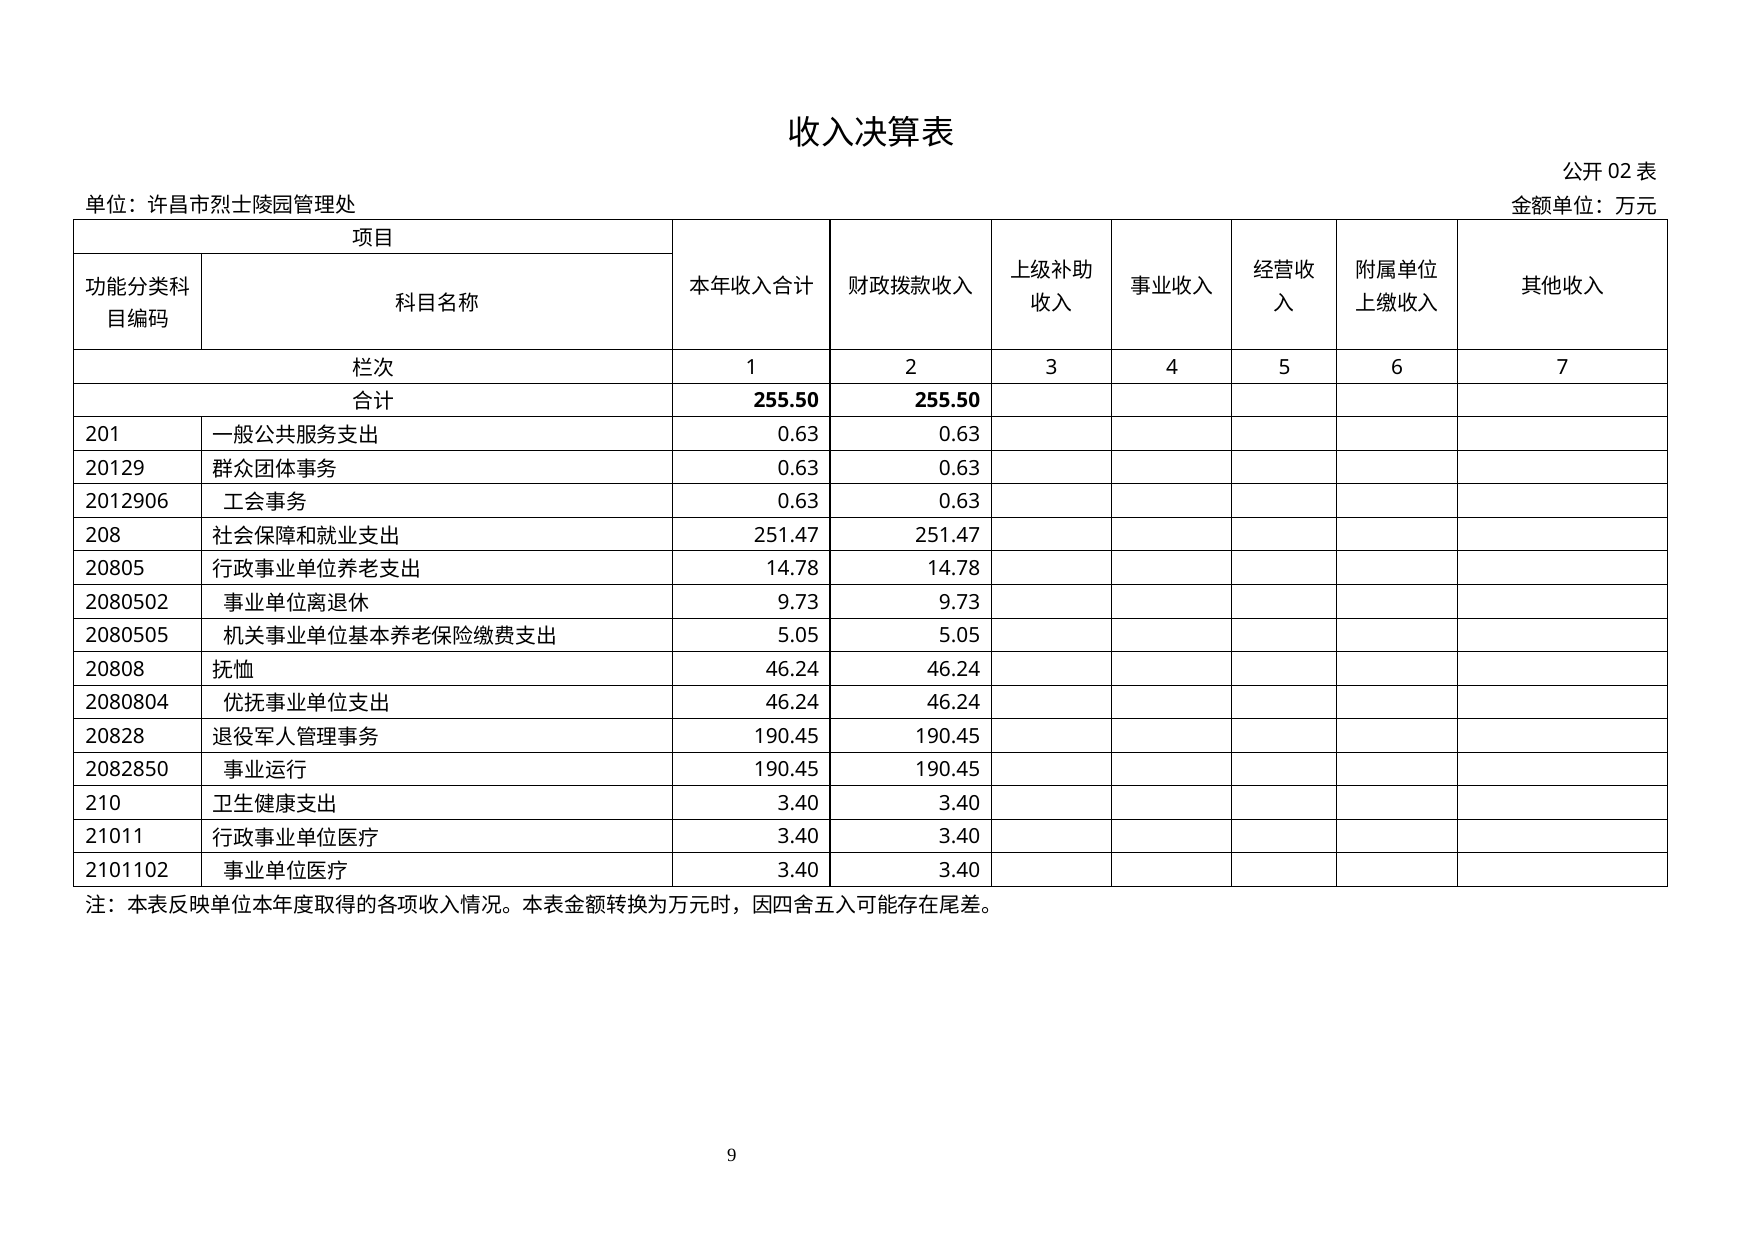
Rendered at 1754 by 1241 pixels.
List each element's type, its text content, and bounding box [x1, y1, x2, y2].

table_cell 20808 [74, 652, 201, 684]
table_cell [992, 719, 1111, 752]
table_cell 栏次 [74, 350, 672, 383]
table_cell 抚恤 [202, 652, 672, 684]
table_cell [1337, 652, 1457, 684]
table_cell 本年收入合计 [673, 220, 829, 349]
table_cell 上级补助收入 [992, 220, 1111, 349]
table_cell [1458, 585, 1667, 617]
table_cell 功能分类科目编码 [74, 254, 201, 349]
table_cell 2080502 [74, 585, 201, 617]
table_cell 6 [1337, 350, 1457, 383]
table_cell [1337, 451, 1457, 483]
table_cell 210 [74, 786, 201, 819]
table_cell [1112, 652, 1231, 684]
table_cell [1232, 786, 1336, 819]
table_cell 一般公共服务支出 [202, 417, 672, 450]
table_cell 群众团体事务 [202, 451, 672, 483]
table_cell 3.40 [673, 786, 829, 819]
table_cell [992, 686, 1111, 718]
table_cell 机关事业单位基本养老保险缴费支出 [202, 619, 672, 651]
table_cell [1458, 719, 1667, 752]
table_cell 金额单位：万元 [1457, 187, 1668, 219]
table_cell [992, 518, 1111, 550]
table_cell [1458, 384, 1667, 416]
table_cell 7 [1458, 350, 1667, 383]
table_cell 46.24 [831, 652, 991, 684]
table_cell 1 [673, 350, 829, 383]
table_cell [1337, 719, 1457, 752]
table_cell [1337, 585, 1457, 617]
table_cell [1458, 417, 1667, 450]
table_cell [1458, 619, 1667, 651]
table_cell 公开02表 [74, 154, 1668, 187]
table_cell 255.50 [673, 384, 829, 416]
table_cell [1232, 451, 1336, 483]
table_cell 21011 [74, 820, 201, 852]
table_cell [1458, 551, 1667, 584]
table_cell 社会保障和就业支出 [202, 518, 672, 550]
table_cell [1112, 853, 1231, 886]
table_cell 财政拨款收入 [831, 220, 991, 349]
table_cell 14.78 [673, 551, 829, 584]
table_cell [1458, 753, 1667, 785]
table_cell [1337, 551, 1457, 584]
table_cell 251.47 [673, 518, 829, 550]
table_cell 2080505 [74, 619, 201, 651]
table_cell 46.24 [673, 652, 829, 684]
table_cell [1337, 384, 1457, 416]
table_cell [1232, 719, 1336, 752]
table_cell [1337, 518, 1457, 550]
table_cell 3.40 [673, 853, 829, 886]
table_cell [1337, 619, 1457, 651]
table_cell [992, 652, 1111, 684]
table_cell [992, 417, 1111, 450]
table_cell 注：本表反映单位本年度取得的各项收入情况。本表金额转换为万元时，因四舍五入可能存在尾差。 [74, 887, 1668, 919]
table_cell [1112, 451, 1231, 483]
table_cell 其他收入 [1458, 220, 1667, 349]
table_cell 3 [992, 350, 1111, 383]
table_cell 46.24 [831, 686, 991, 718]
table_cell 251.47 [831, 518, 991, 550]
table_cell [1112, 686, 1231, 718]
table_cell [1337, 786, 1457, 819]
table_cell 行政事业单位养老支出 [202, 551, 672, 584]
table_cell 4 [1112, 350, 1231, 383]
table_cell 项目 [74, 220, 672, 253]
table_cell 事业运行 [202, 753, 672, 785]
table_cell 9.73 [673, 585, 829, 617]
table_cell 201 [74, 417, 201, 450]
table_cell [1458, 484, 1667, 517]
table_cell [992, 484, 1111, 517]
table_cell [1232, 686, 1336, 718]
table_cell 3.40 [831, 820, 991, 852]
table_cell 0.63 [673, 417, 829, 450]
table_cell 14.78 [831, 551, 991, 584]
table_cell [1232, 853, 1336, 886]
table_cell [992, 619, 1111, 651]
table_cell [1337, 484, 1457, 517]
table_cell [1337, 820, 1457, 852]
table_header 收入决算表 [74, 89, 1668, 154]
table_cell [992, 384, 1111, 416]
table_cell 经营收入 [1232, 220, 1336, 349]
table_cell [1112, 484, 1231, 517]
table_cell 退役军人管理事务 [202, 719, 672, 752]
table_cell [992, 753, 1111, 785]
table_cell 3.40 [831, 853, 991, 886]
table_cell [1458, 686, 1667, 718]
table_cell [1458, 652, 1667, 684]
table_cell [992, 786, 1111, 819]
table_cell [1232, 652, 1336, 684]
table_cell 190.45 [831, 719, 991, 752]
table_cell 0.63 [673, 451, 829, 483]
table_cell 2 [831, 350, 991, 383]
table_cell [992, 451, 1111, 483]
table_cell [1112, 551, 1231, 584]
table_cell 2101102 [74, 853, 201, 886]
table_cell [992, 853, 1111, 886]
table_cell 190.45 [831, 753, 991, 785]
table_cell 合计 [74, 384, 672, 416]
table_cell [1232, 619, 1336, 651]
table_cell 0.63 [673, 484, 829, 517]
table_cell 3.40 [831, 786, 991, 819]
table_cell [1458, 518, 1667, 550]
table_cell 附属单位上缴收入 [1337, 220, 1457, 349]
table_cell 208 [74, 518, 201, 550]
table_cell 190.45 [673, 719, 829, 752]
table_cell [992, 551, 1111, 584]
table_cell 事业收入 [1112, 220, 1231, 349]
table_cell 3.40 [673, 820, 829, 852]
table_cell 2082850 [74, 753, 201, 785]
table_cell [1458, 820, 1667, 852]
table_cell 2012906 [74, 484, 201, 517]
table_cell 46.24 [673, 686, 829, 718]
table_cell 20129 [74, 451, 201, 483]
table_cell 5 [1232, 350, 1336, 383]
table_cell [1232, 551, 1336, 584]
table_cell 科目名称 [202, 254, 672, 349]
table_cell [1458, 786, 1667, 819]
table_cell [1232, 518, 1336, 550]
table_cell 0.63 [831, 484, 991, 517]
table_cell [1337, 686, 1457, 718]
table_cell 0.63 [831, 417, 991, 450]
table_cell 优抚事业单位支出 [202, 686, 672, 718]
table_cell [1112, 753, 1231, 785]
table_cell [1337, 853, 1457, 886]
table_cell [992, 585, 1111, 617]
table_cell [992, 820, 1111, 852]
table_cell [1232, 417, 1336, 450]
table_cell [1112, 786, 1231, 819]
table_cell 5.05 [673, 619, 829, 651]
table_cell [1112, 384, 1231, 416]
table_cell 20805 [74, 551, 201, 584]
table_cell [1112, 518, 1231, 550]
table_cell [1458, 853, 1667, 886]
table_cell 工会事务 [202, 484, 672, 517]
table_cell 单位：许昌市烈士陵园管理处 [74, 187, 1457, 219]
table_cell [1112, 585, 1231, 617]
table_cell 5.05 [831, 619, 991, 651]
table_cell [1337, 417, 1457, 450]
table_cell 事业单位医疗 [202, 853, 672, 886]
table_cell [1112, 619, 1231, 651]
table_cell 0.63 [831, 451, 991, 483]
table_cell [1112, 820, 1231, 852]
table_cell 190.45 [673, 753, 829, 785]
table_cell [1232, 484, 1336, 517]
table_cell 9.73 [831, 585, 991, 617]
table_cell 255.50 [831, 384, 991, 416]
table_cell [1232, 384, 1336, 416]
table_cell [1232, 585, 1336, 617]
table_cell [1232, 820, 1336, 852]
table_cell [1112, 417, 1231, 450]
table_cell 2080804 [74, 686, 201, 718]
table_cell 20828 [74, 719, 201, 752]
table_cell 行政事业单位医疗 [202, 820, 672, 852]
table_cell 卫生健康支出 [202, 786, 672, 819]
table_cell [1337, 753, 1457, 785]
table_cell 事业单位离退休 [202, 585, 672, 617]
table_cell [1232, 753, 1336, 785]
table_cell [1112, 719, 1231, 752]
table_cell [1458, 451, 1667, 483]
